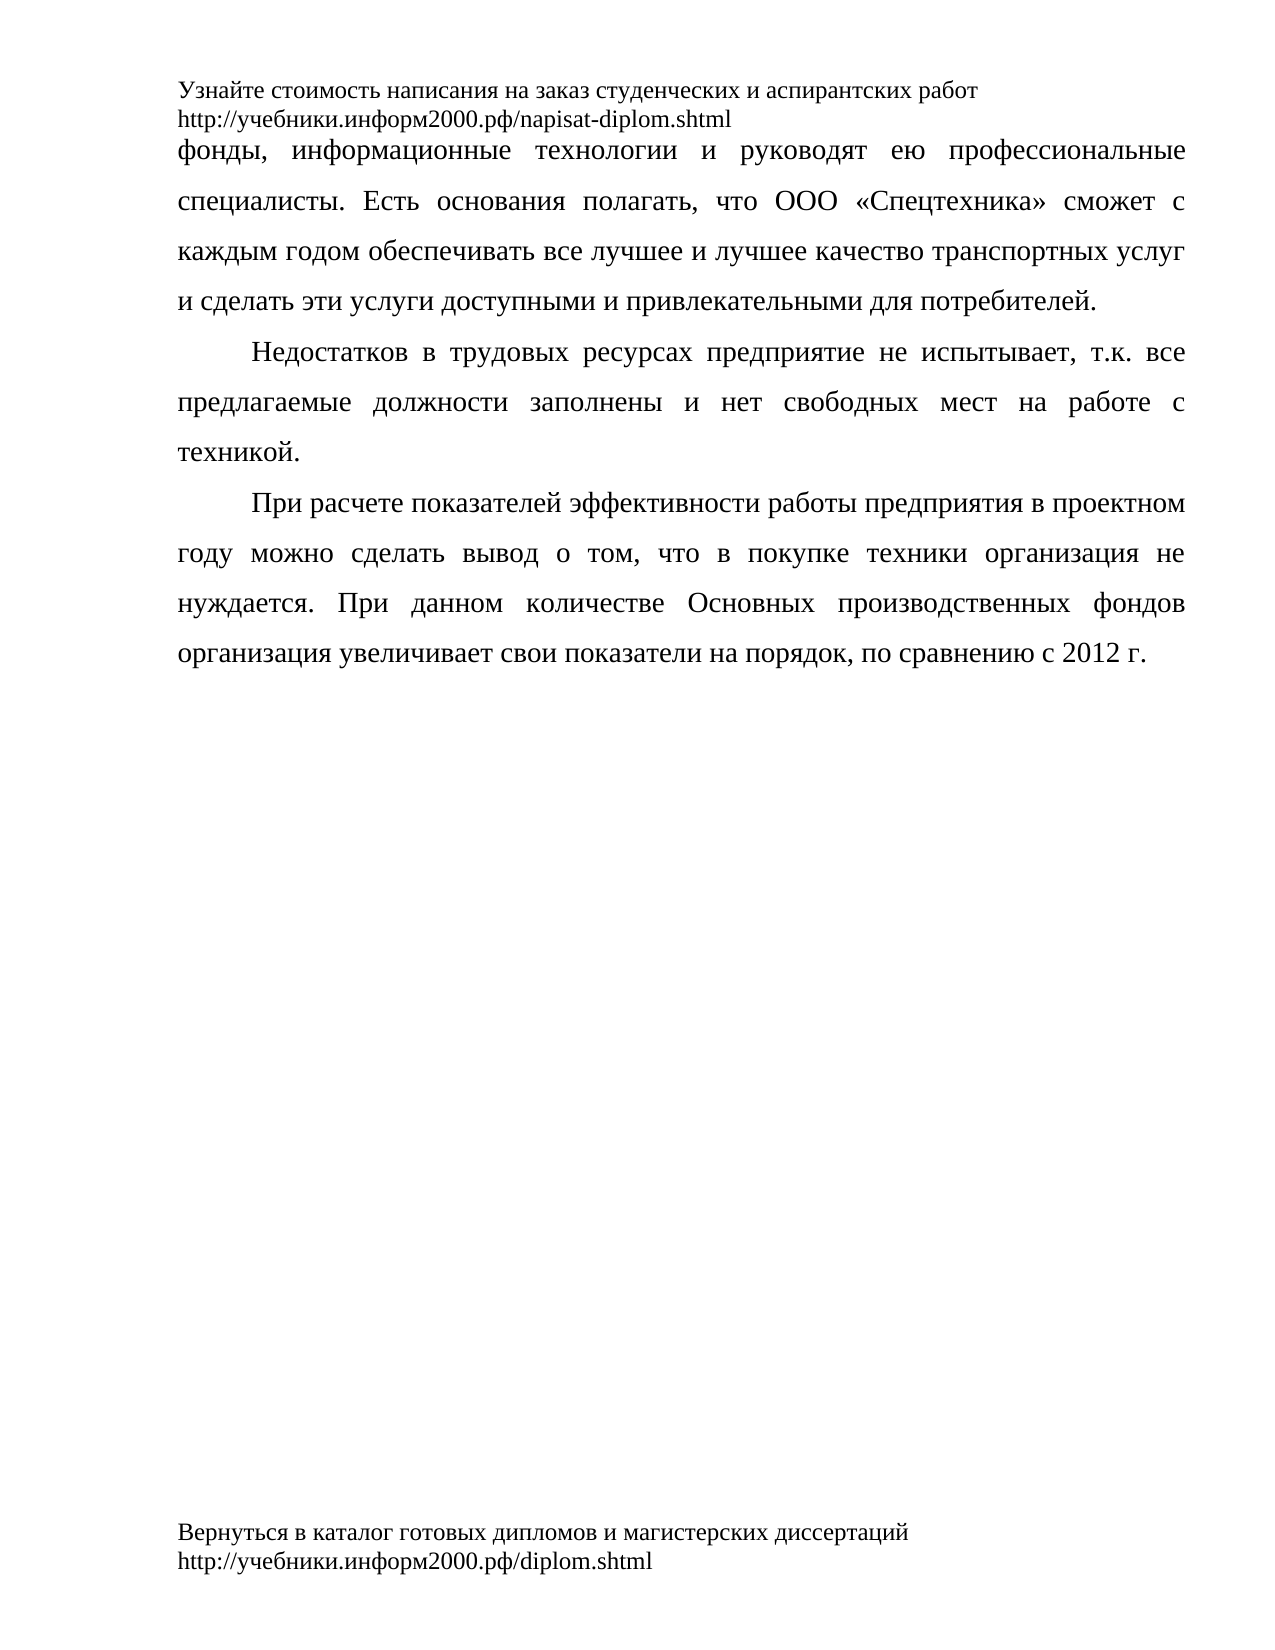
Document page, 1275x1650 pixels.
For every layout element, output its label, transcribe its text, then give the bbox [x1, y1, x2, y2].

text Недостатков в трудовых ресурсах предприятие не испытывает, т.к. все предлагаемые должности заполнены и нет свободных мест на работе с техникой. [177, 334, 1186, 468]
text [177, 132, 1186, 317]
text При расчете показателей эффективности работы предприятия в проектном году можно сделать вывод о том, что в покупке техники организация не нуждается. При данном количестве Основных производственных фондов организация увеличивает свои показатели на порядок, по сравнению с 2012 г. [177, 485, 1186, 669]
